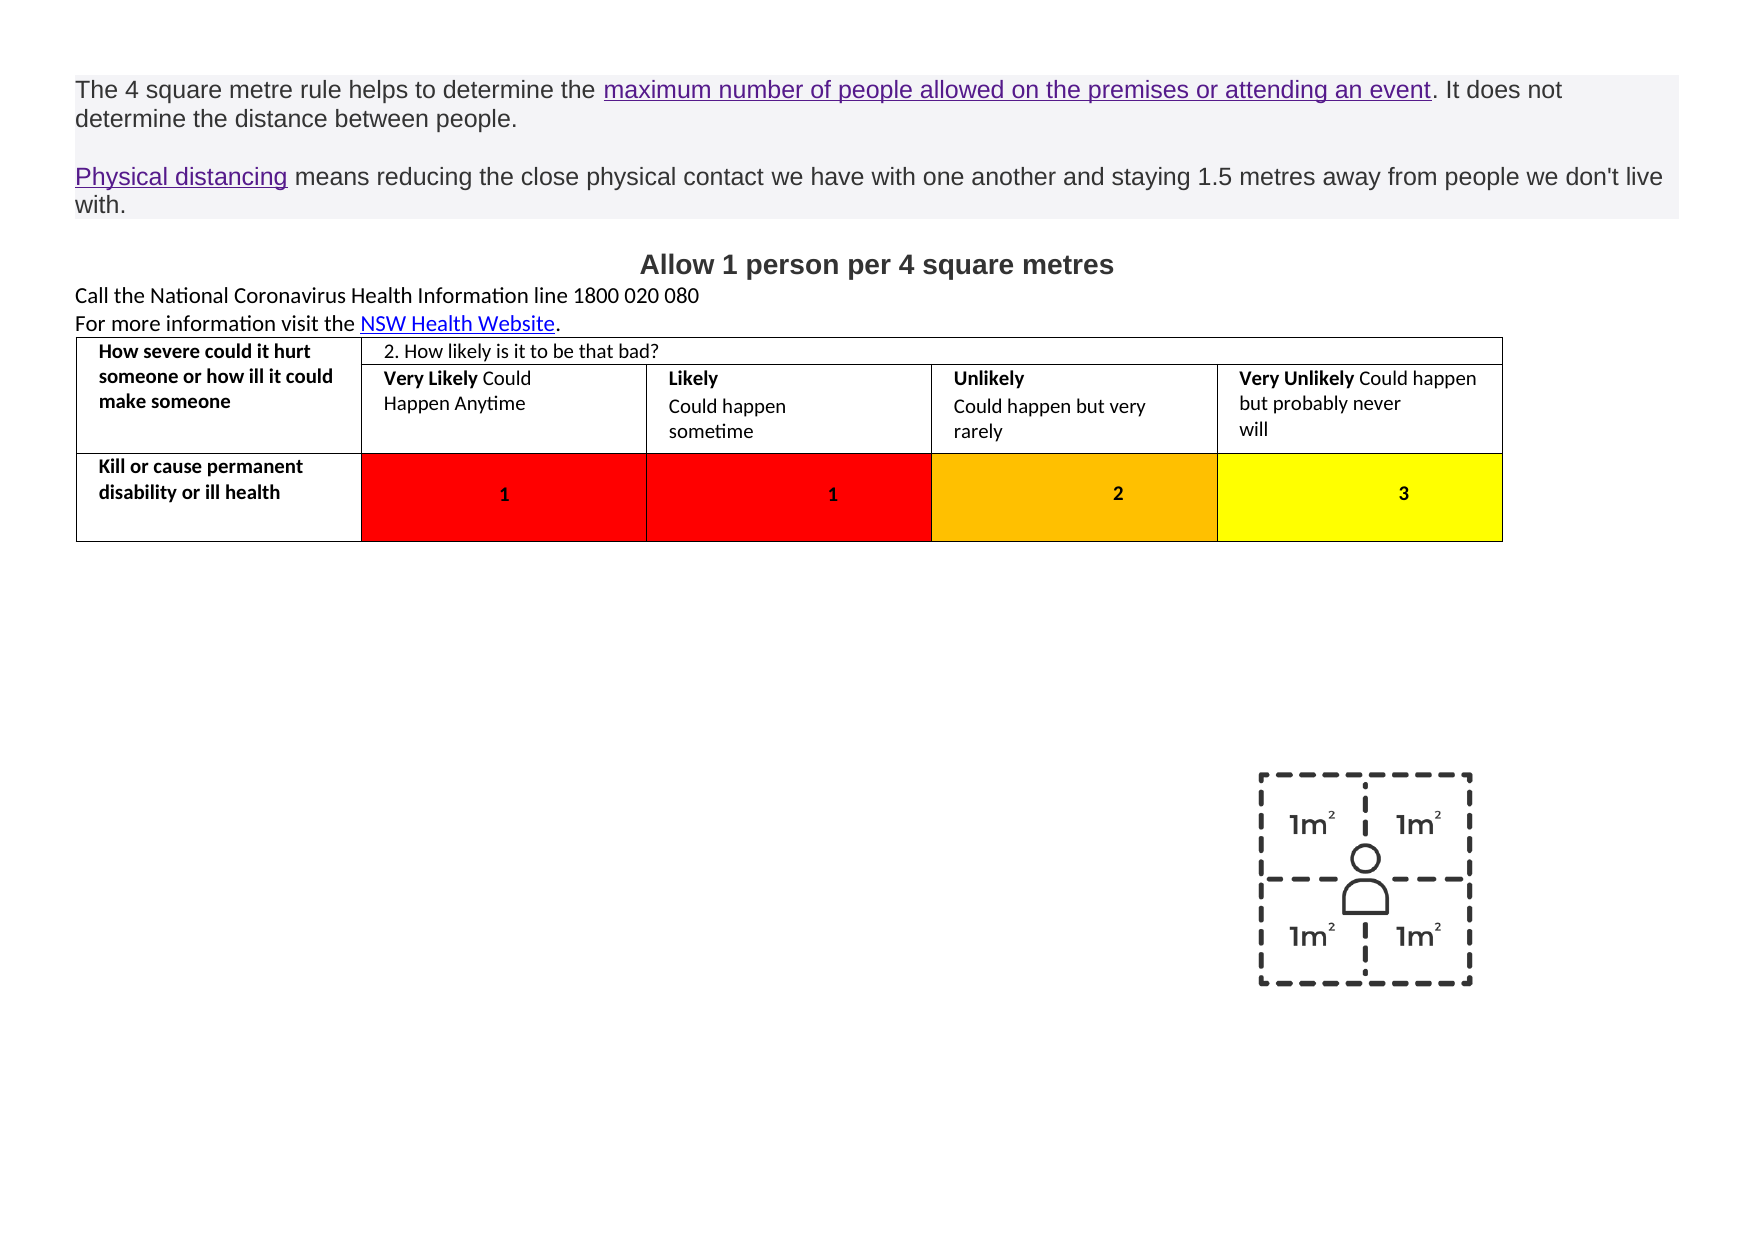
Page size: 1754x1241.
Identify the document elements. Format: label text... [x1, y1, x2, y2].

table_cell Unlikely Could happen but very rarely [932, 365, 1217, 453]
picture [1142, 733, 1588, 1024]
table_cell 3 [1218, 454, 1502, 541]
text Call the National Coronavirus Health Information line 1800 020 080 [75, 281, 1679, 309]
text For more information visit the NSW Health Website​. [75, 309, 1679, 337]
table_cell Likely Could happen sometime [647, 365, 931, 453]
table_cell 1 [362, 454, 646, 541]
text Allow 1 person per 4 square metres [75, 248, 1679, 281]
table_cell 2 [932, 454, 1217, 541]
table_cell 1 [647, 454, 931, 541]
table_header How severe could it hurt someone or how ill it could make someone [77, 338, 361, 453]
table_cell Very Unlikely Could happen but probably never will [1218, 365, 1502, 453]
table_header 2. How likely is it to be that bad? [362, 338, 1502, 364]
table_cell Kill or cause permanent disability or ill health [77, 454, 361, 541]
text The 4 square metre rule helps to determine the maximum number of people allowed on the premises or attending an event. It does not determine the distance between people. [75, 75, 1679, 132]
text Physical distancing means reducing the close physical contact we have with one another and staying 1.5 metres away from people we don't live with. [75, 162, 1679, 219]
table_cell Very Likely Could Happen Anytime [362, 365, 646, 453]
